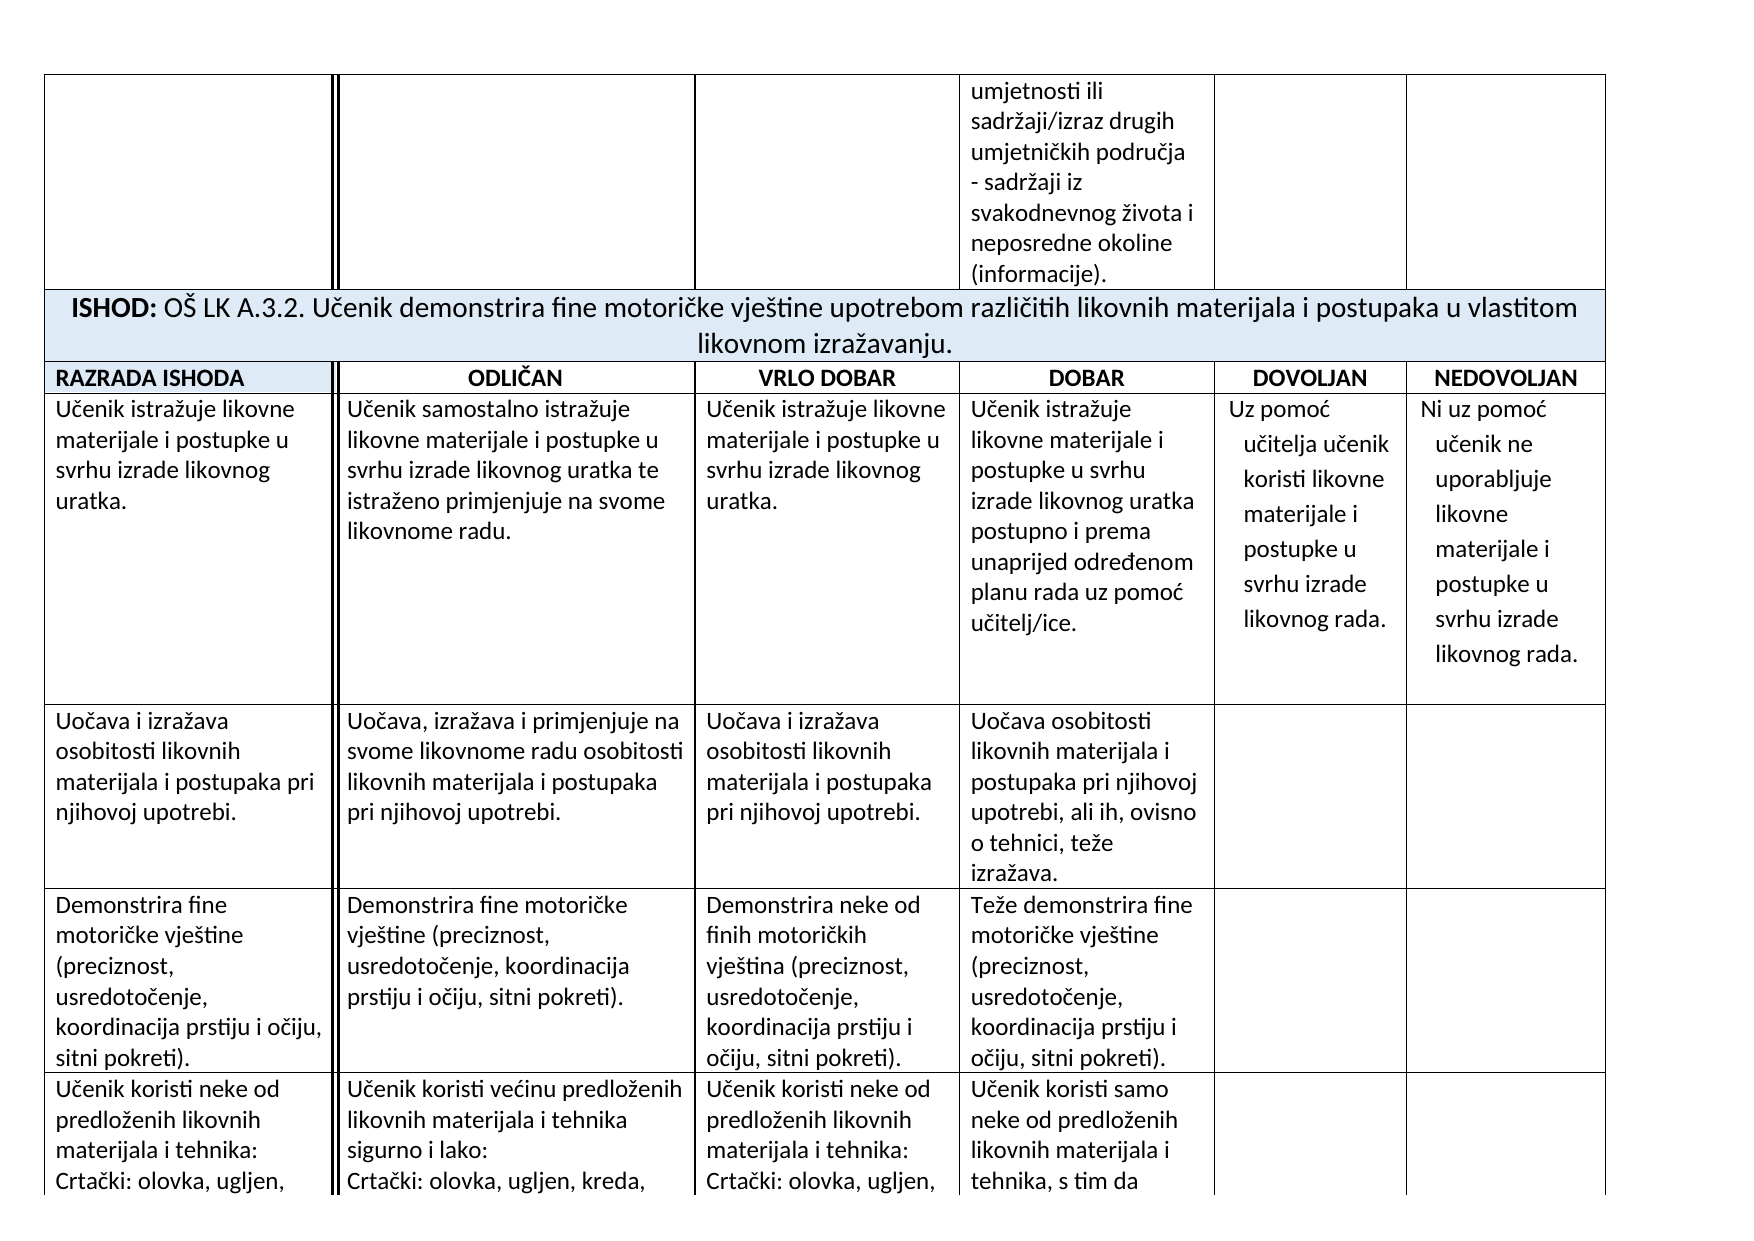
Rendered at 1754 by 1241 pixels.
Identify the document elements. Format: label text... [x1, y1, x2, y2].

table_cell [45, 1073, 331, 1195]
table_cell Demonstrira neke od finih motoričkih vještina (preciznost, usredotočenje, koordinacija prstiju i očiju, sitni pokreti). [696, 889, 959, 1072]
table_cell Ni uz pomoć učenik ne uporabljuje likovne materijale i postupke u svrhu izrade likovnog rada. [1407, 394, 1605, 704]
table_cell DOVOLJAN [1215, 362, 1406, 392]
table_cell Uočava, izražava i primjenjuje na svome likovnome radu osobitosti likovnih materijala i postupaka pri njihovoj upotrebi. [340, 705, 694, 888]
table_cell DOBAR [960, 362, 1214, 392]
table_cell [1215, 705, 1406, 888]
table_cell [45, 75, 331, 288]
table_cell [1215, 889, 1406, 1072]
table_cell Teže demonstrira fine motoričke vještine (preciznost, usredotočenje, koordinacija prstiju i očiju, sitni pokreti). [960, 889, 1214, 1072]
table_cell Učenik istražuje likovne materijale i postupke u svrhu izrade likovnog uratka postupno i prema unaprijed određenom planu rada uz pomoć učitelj/ice. [960, 394, 1214, 704]
table_cell [1407, 1073, 1605, 1195]
table_cell Demonstrira fine motoričke vještine (preciznost, usredotočenje, koordinacija prstiju i očiju, sitni pokreti). [45, 889, 331, 1072]
table_cell RAZRADA ISHODA [45, 362, 331, 392]
table_cell ODLIČAN [340, 362, 694, 392]
table_cell VRLO DOBAR [696, 362, 959, 392]
table_cell [1407, 705, 1605, 888]
table_cell [1407, 889, 1605, 1072]
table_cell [960, 1073, 1214, 1195]
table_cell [696, 1073, 959, 1195]
table_cell Uočava i izražava osobitosti likovnih materijala i postupaka pri njihovoj upotrebi. [45, 705, 331, 888]
table_cell Uočava i izražava osobitosti likovnih materijala i postupaka pri njihovoj upotrebi. [696, 705, 959, 888]
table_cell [340, 1073, 694, 1195]
table_cell Demonstrira fine motoričke vještine (preciznost, usredotočenje, koordinacija prstiju i očiju, sitni pokreti). [340, 889, 694, 1072]
table_cell Učenik istražuje likovne materijale i postupke u svrhu izrade likovnog uratka. [696, 394, 959, 704]
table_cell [960, 75, 1214, 288]
table_cell [1407, 75, 1605, 288]
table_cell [696, 75, 959, 288]
table_cell ISHOD: OŠ LK A.3.2. Učenik demonstrira fine motoričke vještine upotrebom različitih likovnih materijala i postupaka u vlastitom likovnom izražavanju. [45, 290, 1605, 361]
table_cell Uz pomoć učitelja učenik koristi likovne materijale i postupke u svrhu izrade likovnog rada. [1215, 394, 1406, 704]
table_cell Uočava osobitosti likovnih materijala i postupaka pri njihovoj upotrebi, ali ih, ovisno o tehnici, teže izražava. [960, 705, 1214, 888]
table_cell Učenik samostalno istražuje likovne materijale i postupke u svrhu izrade likovnog uratka te istraženo primjenjuje na svome likovnome radu. [340, 394, 694, 704]
table_cell Učenik istražuje likovne materijale i postupke u svrhu izrade likovnog uratka. [45, 394, 331, 704]
table_cell [1215, 75, 1406, 288]
table_cell NEDOVOLJAN [1407, 362, 1605, 392]
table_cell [340, 75, 694, 288]
table_cell [1215, 1073, 1406, 1195]
